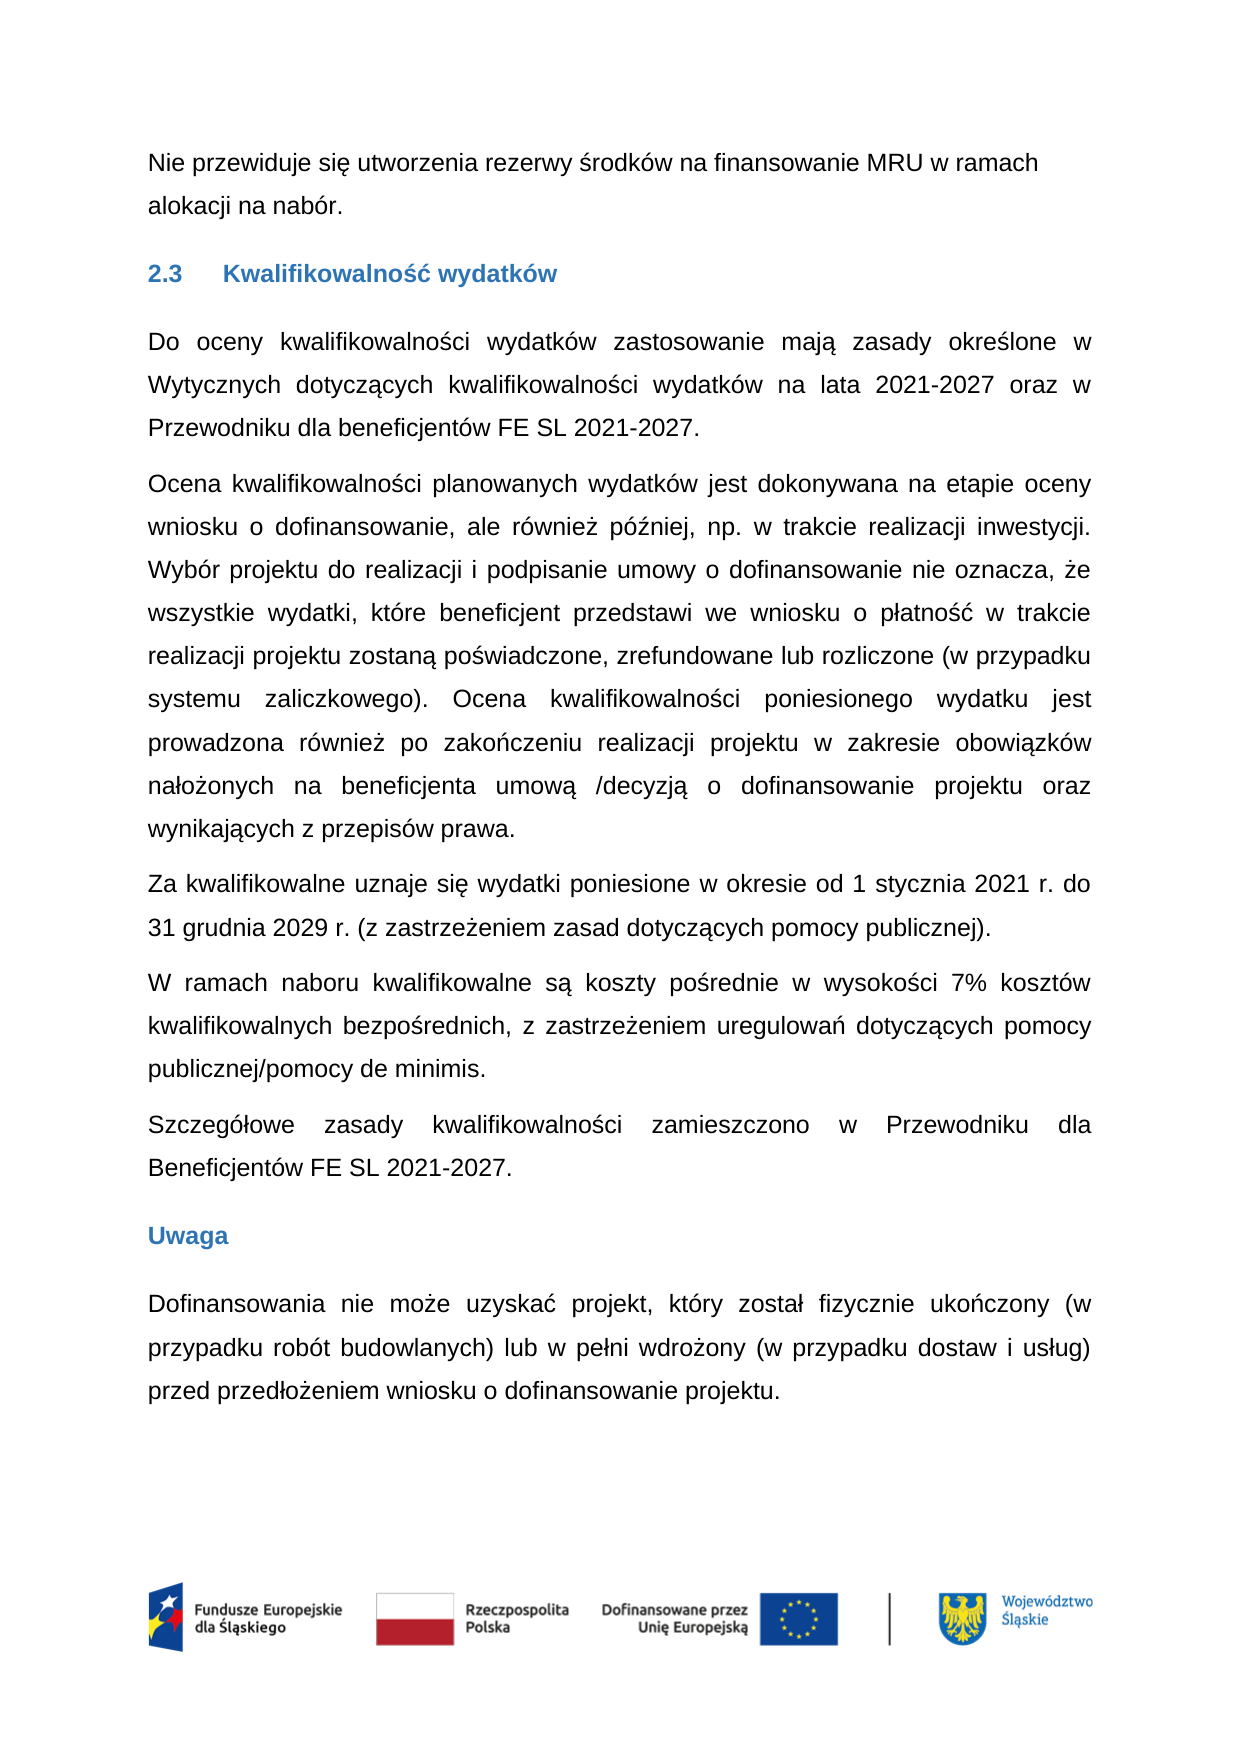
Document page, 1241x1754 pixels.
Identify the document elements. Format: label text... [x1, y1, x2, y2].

subtitle Kwalifikowalność wydatków [148, 259, 1093, 288]
text Do oceny kwalifikowalności wydatków zastosowanie mają zasady określone w Wytycznych dotyczących kwalifikowalności wydatków na lata 2021-2027 oraz w Przewodniku dla beneficjentów FE SL 2021-2027. [148, 327, 1093, 442]
text W ramach naboru kwalifikowalne są koszty pośrednie w wysokości 7% kosztów kwalifikowalnych bezpośrednich, z zastrzeżeniem uregulowań dotyczących pomocy publicznej/pomocy de minimis. [148, 968, 1093, 1083]
picture [148, 1582, 1093, 1652]
text Uwaga [148, 1221, 1093, 1250]
text Ocena kwalifikowalności planowanych wydatków jest dokonywana na etapie oceny wniosku o dofinansowanie, ale również później, np. w trakcie realizacji inwestycji. Wybór projektu do realizacji i podpisanie umowy o dofinansowanie nie oznacza, że wszystkie wydatki, które beneficjent przedstawi we wniosku o płatność w trakcie realizacji projektu zostaną poświadczone, zrefundowane lub rozliczone (w przypadku systemu zaliczkowego). Ocena kwalifikowalności poniesionego wydatku jest prowadzona również po zakończeniu realizacji projektu w zakresie obowiązków nałożonych na beneficjenta umową /decyzją o dofinansowanie projektu oraz wynikających z przepisów prawa. [148, 469, 1093, 843]
text Nie przewiduje się utworzenia rezerwy środków na finansowanie MRU w ramach alokacji na nabór. [148, 148, 1093, 219]
text Za kwalifikowalne uznaje się wydatki poniesione w okresie od 1 stycznia 2021 r. do 31 grudnia 2029 r. (z zastrzeżeniem zasad dotyczących pomocy publicznej). [148, 869, 1093, 941]
text Dofinansowania nie może uzyskać projekt, który został fizycznie ukończony (w przypadku robót budowlanych) lub w pełni wdrożony (w przypadku dostaw i usług) przed przedłożeniem wniosku o dofinansowanie projektu. [148, 1289, 1093, 1404]
text Szczegółowe zasady kwalifikowalności zamieszczono w Przewodniku dla Beneficjentów FE SL 2021-2027. [148, 1110, 1093, 1182]
